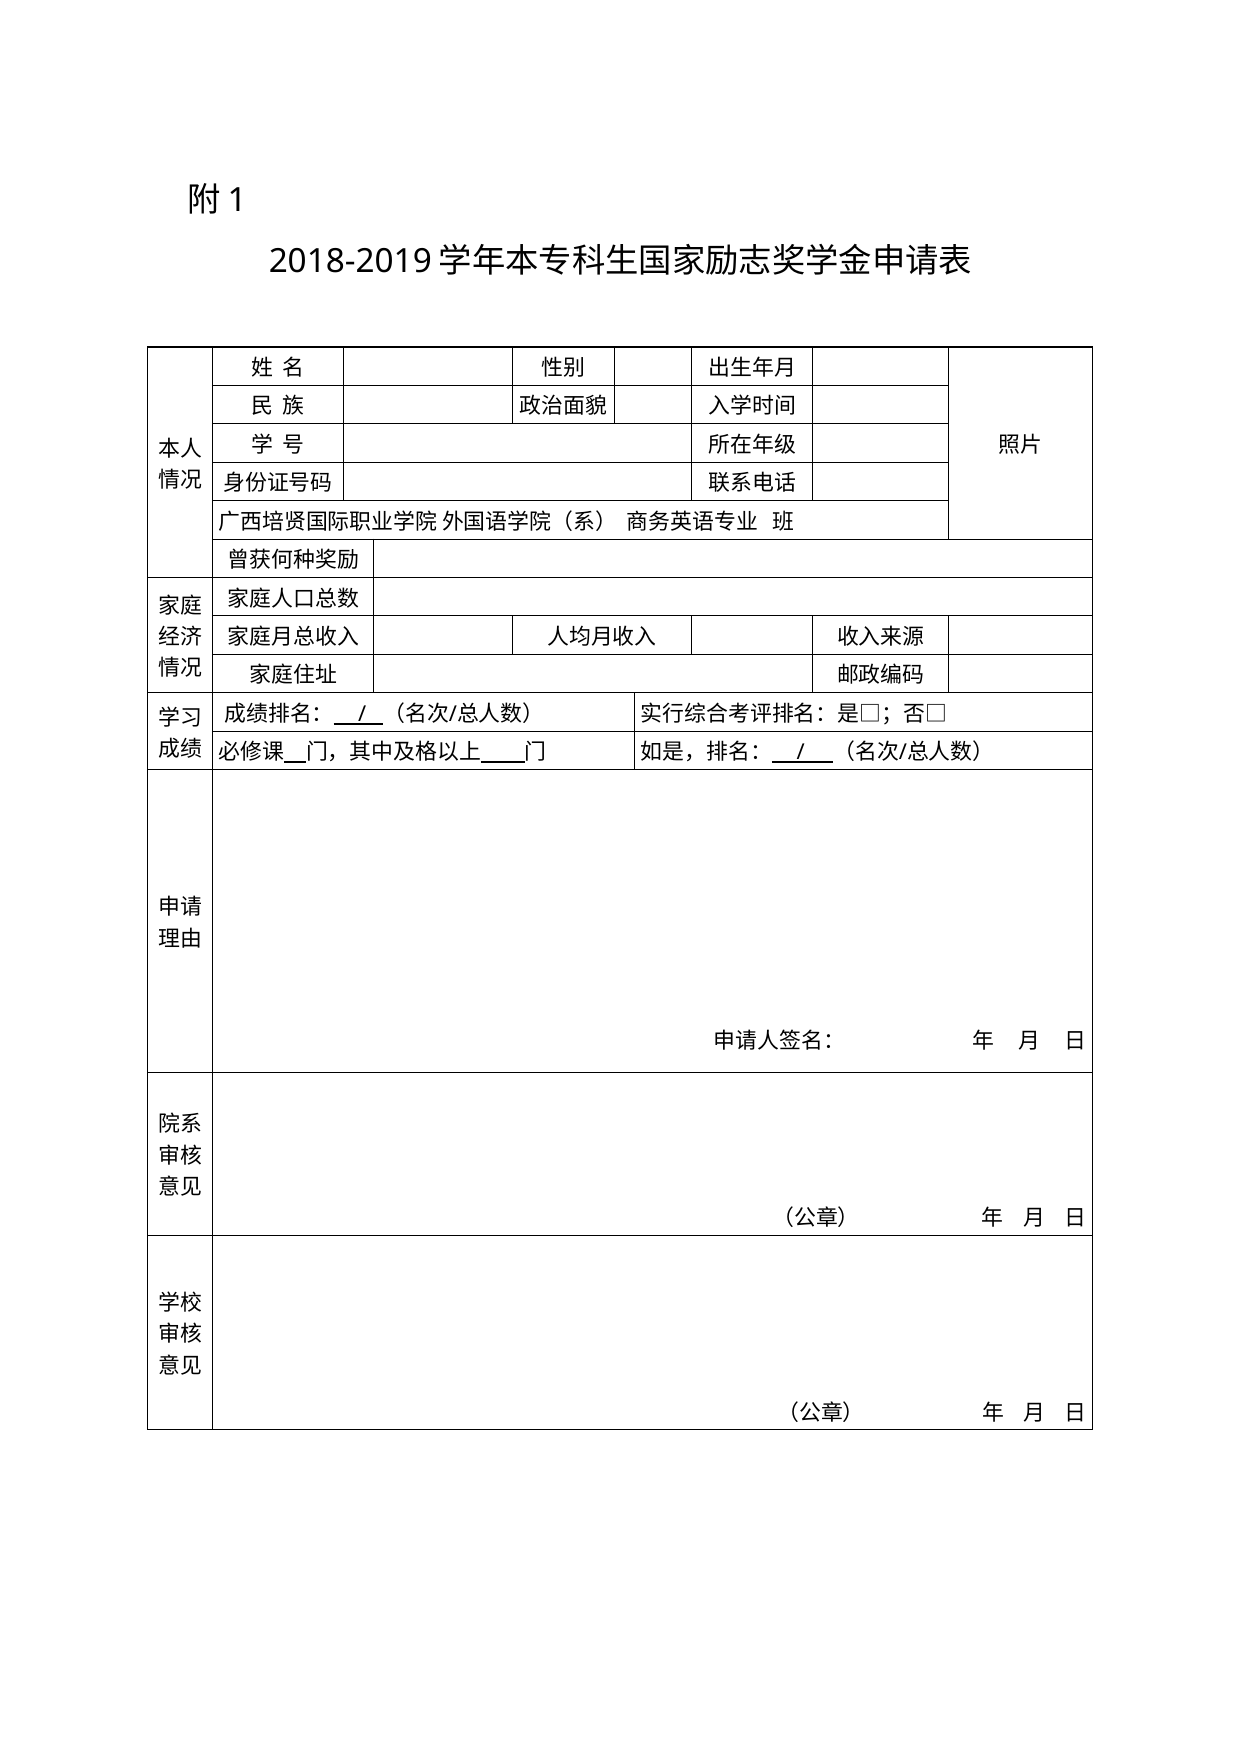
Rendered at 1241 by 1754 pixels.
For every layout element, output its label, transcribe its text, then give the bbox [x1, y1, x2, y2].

table_cell 广西培贤国际职业学院 外国语学院（系） 商务英语专业 班 [213, 501, 948, 538]
table_cell 入学时间 [692, 386, 812, 423]
table_cell 人均月收入 [513, 616, 691, 654]
text 2018-2019学年本专科生国家励志奖学金申请表 [187, 223, 1053, 285]
table_cell 学 号 [213, 424, 343, 462]
table_cell [813, 463, 948, 500]
table_cell （公章） 年 月 日 [213, 1236, 1092, 1429]
table_cell 实行综合考评排名：是□；否□ [635, 693, 1092, 731]
table_header 姓 名 [213, 348, 343, 385]
table_cell [949, 616, 1092, 654]
table_cell [344, 424, 691, 462]
table_cell 邮政编码 [813, 655, 948, 692]
table_cell [813, 386, 948, 423]
table_cell 家庭住址 [213, 655, 373, 692]
table_cell [374, 616, 512, 654]
table_cell 如是，排名： / （名次/总人数） [635, 732, 1092, 769]
table_cell 家庭月总收入 [213, 616, 373, 654]
table_header [615, 348, 691, 385]
table_cell [344, 386, 512, 423]
table_cell 院系审核意见 [148, 1073, 212, 1235]
table_cell 申请人签名： 年 月 日 [213, 770, 1092, 1072]
table_header [344, 348, 512, 385]
table_cell 身份证号码 [213, 463, 343, 500]
table_cell [374, 540, 1092, 577]
table_cell [615, 386, 691, 423]
table_cell 民 族 [213, 386, 343, 423]
text 附1 [187, 162, 1053, 223]
table_cell 必修课 门，其中及格以上 门 [213, 732, 634, 769]
table_cell （公章） 年 月 日 [213, 1073, 1092, 1235]
table_header 本人情况 [148, 348, 212, 577]
table_cell [344, 463, 691, 500]
table_cell 收入来源 [813, 616, 948, 654]
table_header 性别 [513, 348, 614, 385]
table_cell [692, 616, 812, 654]
table_cell 政治面貌 [513, 386, 614, 423]
table_cell 家庭人口总数 [213, 578, 373, 615]
table_cell [374, 578, 1092, 615]
table_cell 学校审核意见 [148, 1236, 212, 1429]
table_cell 所在年级 [692, 424, 812, 462]
table_cell 曾获何种奖励 [213, 540, 373, 577]
table_header [813, 348, 948, 385]
table_header 照片 [949, 348, 1092, 538]
table_cell 申请理由 [148, 770, 212, 1072]
table_cell [949, 655, 1092, 692]
table_cell 成绩排名： / （名次/总人数） [213, 693, 634, 731]
table_cell 联系电话 [692, 463, 812, 500]
table_header 出生年月 [692, 348, 812, 385]
table_cell 学习成绩 [148, 693, 212, 769]
table_cell [374, 655, 812, 692]
table_cell 家庭经济情况 [148, 578, 212, 692]
table_cell [813, 424, 948, 462]
